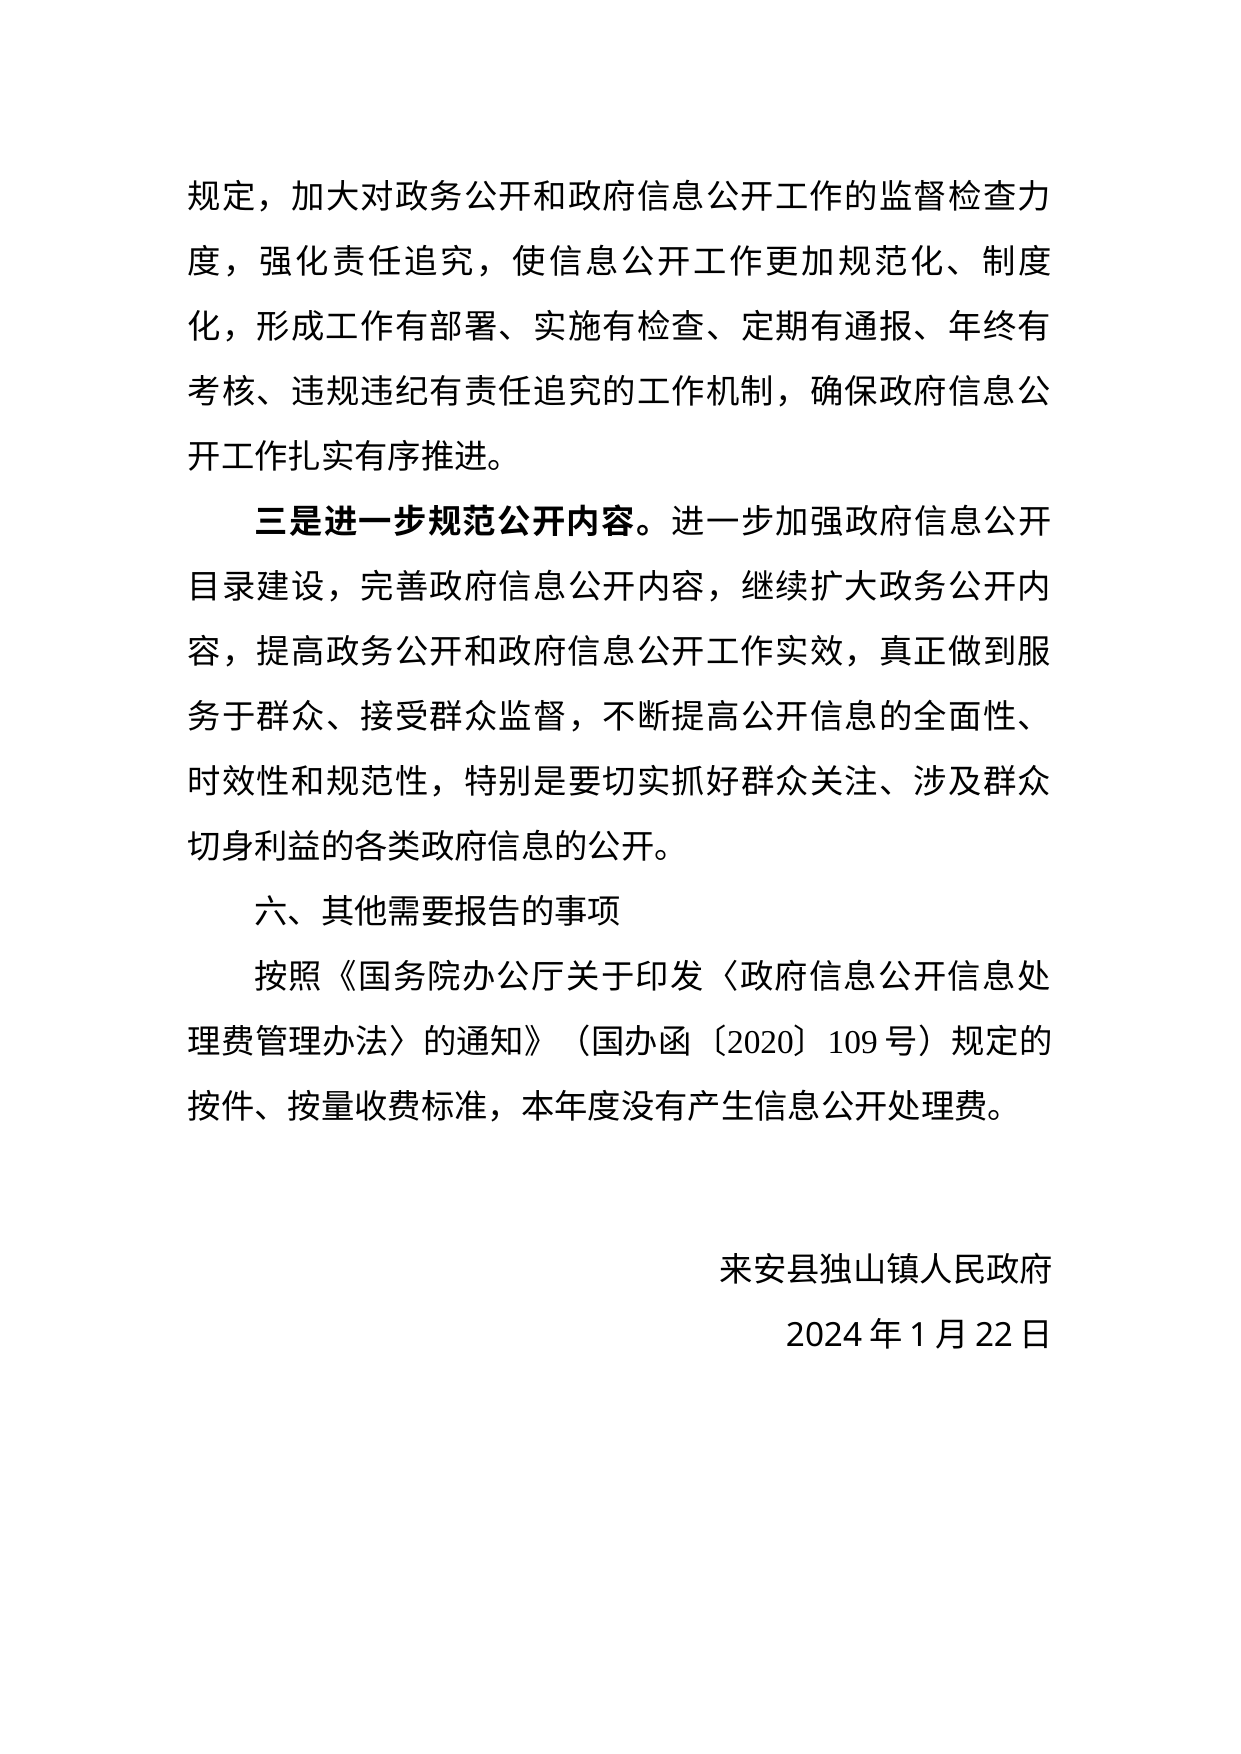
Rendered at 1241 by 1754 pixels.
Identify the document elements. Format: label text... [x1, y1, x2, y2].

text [187, 162, 1053, 487]
text 六、其他需要报告的事项 [187, 877, 1053, 942]
text 来安县独山镇人民政府 [231, 1234, 1053, 1299]
text 2024年1月22日 [187, 1299, 1053, 1364]
text 按照《国务院办公厅关于印发〈政府信息公开信息处理费管理办法〉的通知》（国办函〔2020〕109号）规定的按件、按量收费标准，本年度没有产生信息公开处理费。 [187, 942, 1053, 1137]
text 三是进一步规范公开内容。进一步加强政府信息公开目录建设，完善政府信息公开内容，继续扩大政务公开内容，提高政务公开和政府信息公开工作实效，真正做到服务于群众、接受群众监督，不断提高公开信息的全面性、时效性和规范性，特别是要切实抓好群众关注、涉及群众切身利益的各类政府信息的公开。 [187, 487, 1053, 877]
